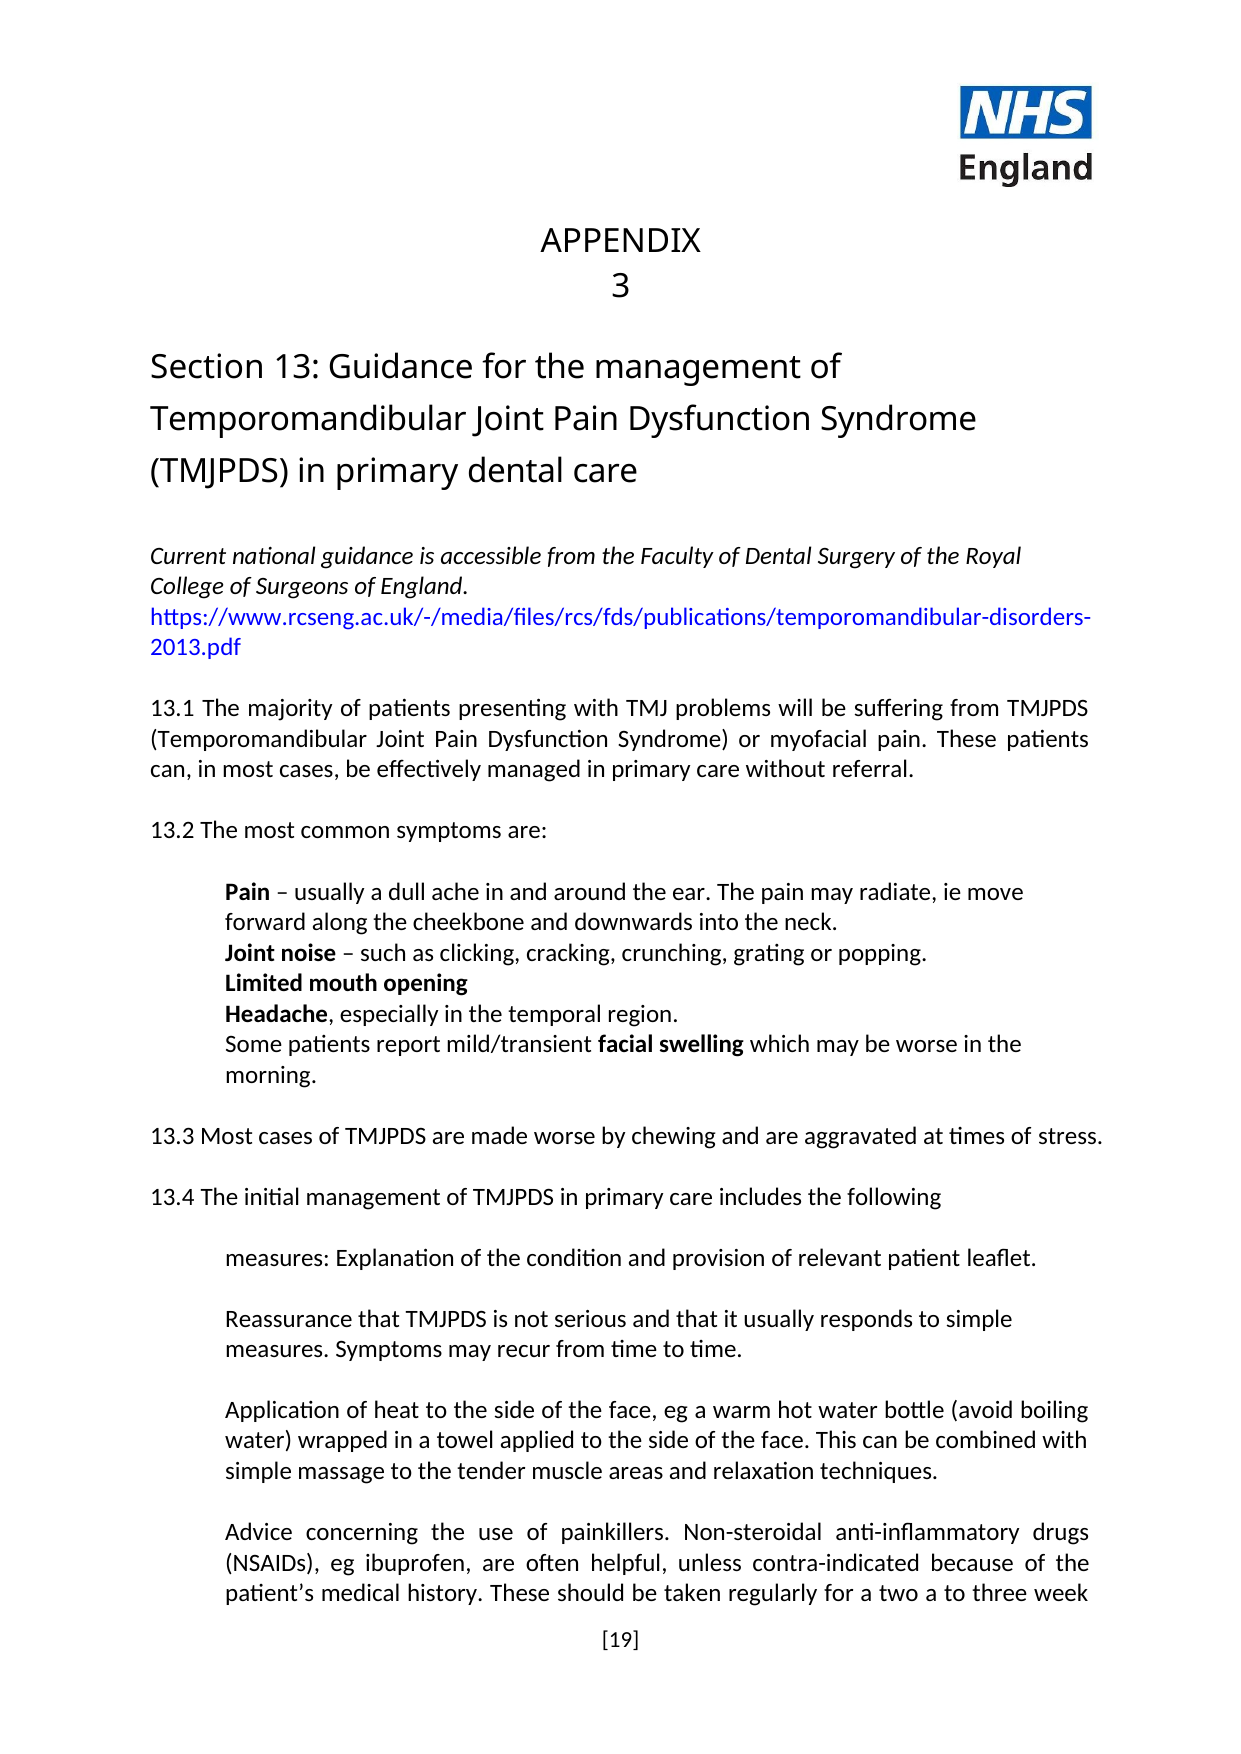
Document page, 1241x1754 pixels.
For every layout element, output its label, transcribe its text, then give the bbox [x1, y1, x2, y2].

text Pain – usually a dull ache in and around the ear. The pain may radiate, ie move forward along the cheekbone and downwards into the neck. [225, 876, 1026, 937]
text https://www.rcseng.ac.uk/-/media/files/rcs/fds/publications/temporomandibular-disorders-2013.pdf [150, 601, 1117, 662]
list The initial management of TMJPDS in primary care includes the following measures: Explanation of the condition and provision of relevant patient leaflet. [150, 1181, 1052, 1272]
text Joint noise – such as clicking, cracking, crunching, grating or popping. [225, 937, 1117, 967]
subtitle Limited mouth opening [225, 967, 1117, 998]
list The majority of patients presenting with TMJ problems will be suffering from TMJPDS (Temporomandibular Joint Pain Dysfunction Syndrome) or myofacial pain. These patients can, in most cases, be effectively managed in primary care without referral. [150, 692, 1090, 784]
list The most common symptoms are: [150, 815, 1117, 845]
text Headache, especially in the temporal region. [225, 998, 1117, 1028]
text Some patients report mild/transient facial swelling which may be worse in the morning. [225, 1028, 1024, 1089]
picture [957, 82, 1099, 187]
text Application of heat to the side of the face, eg a warm hot water bottle (avoid boiling water) wrapped in a towel applied to the side of the face. This can be combined with simple massage to the tender muscle areas and relaxation techniques. [225, 1394, 1090, 1486]
text Current national guidance is accessible from the Faculty of Dental Surgery of the Royal College of Surgeons of England. [150, 540, 1094, 601]
subtitle APPENDIX 3 [539, 217, 702, 308]
text Reassurance that TMJPDS is not serious and that it usually responds to simple measures. Symptoms may recur from time to time. [225, 1303, 1091, 1364]
text Section 13: Guidance for the management of Temporomandibular Joint Pain Dysfunction Syndrome (TMJPDS) in primary dental care [150, 343, 1084, 492]
list Most cases of TMJPDS are made worse by chewing and are aggravated at times of stress. [150, 1120, 1117, 1150]
